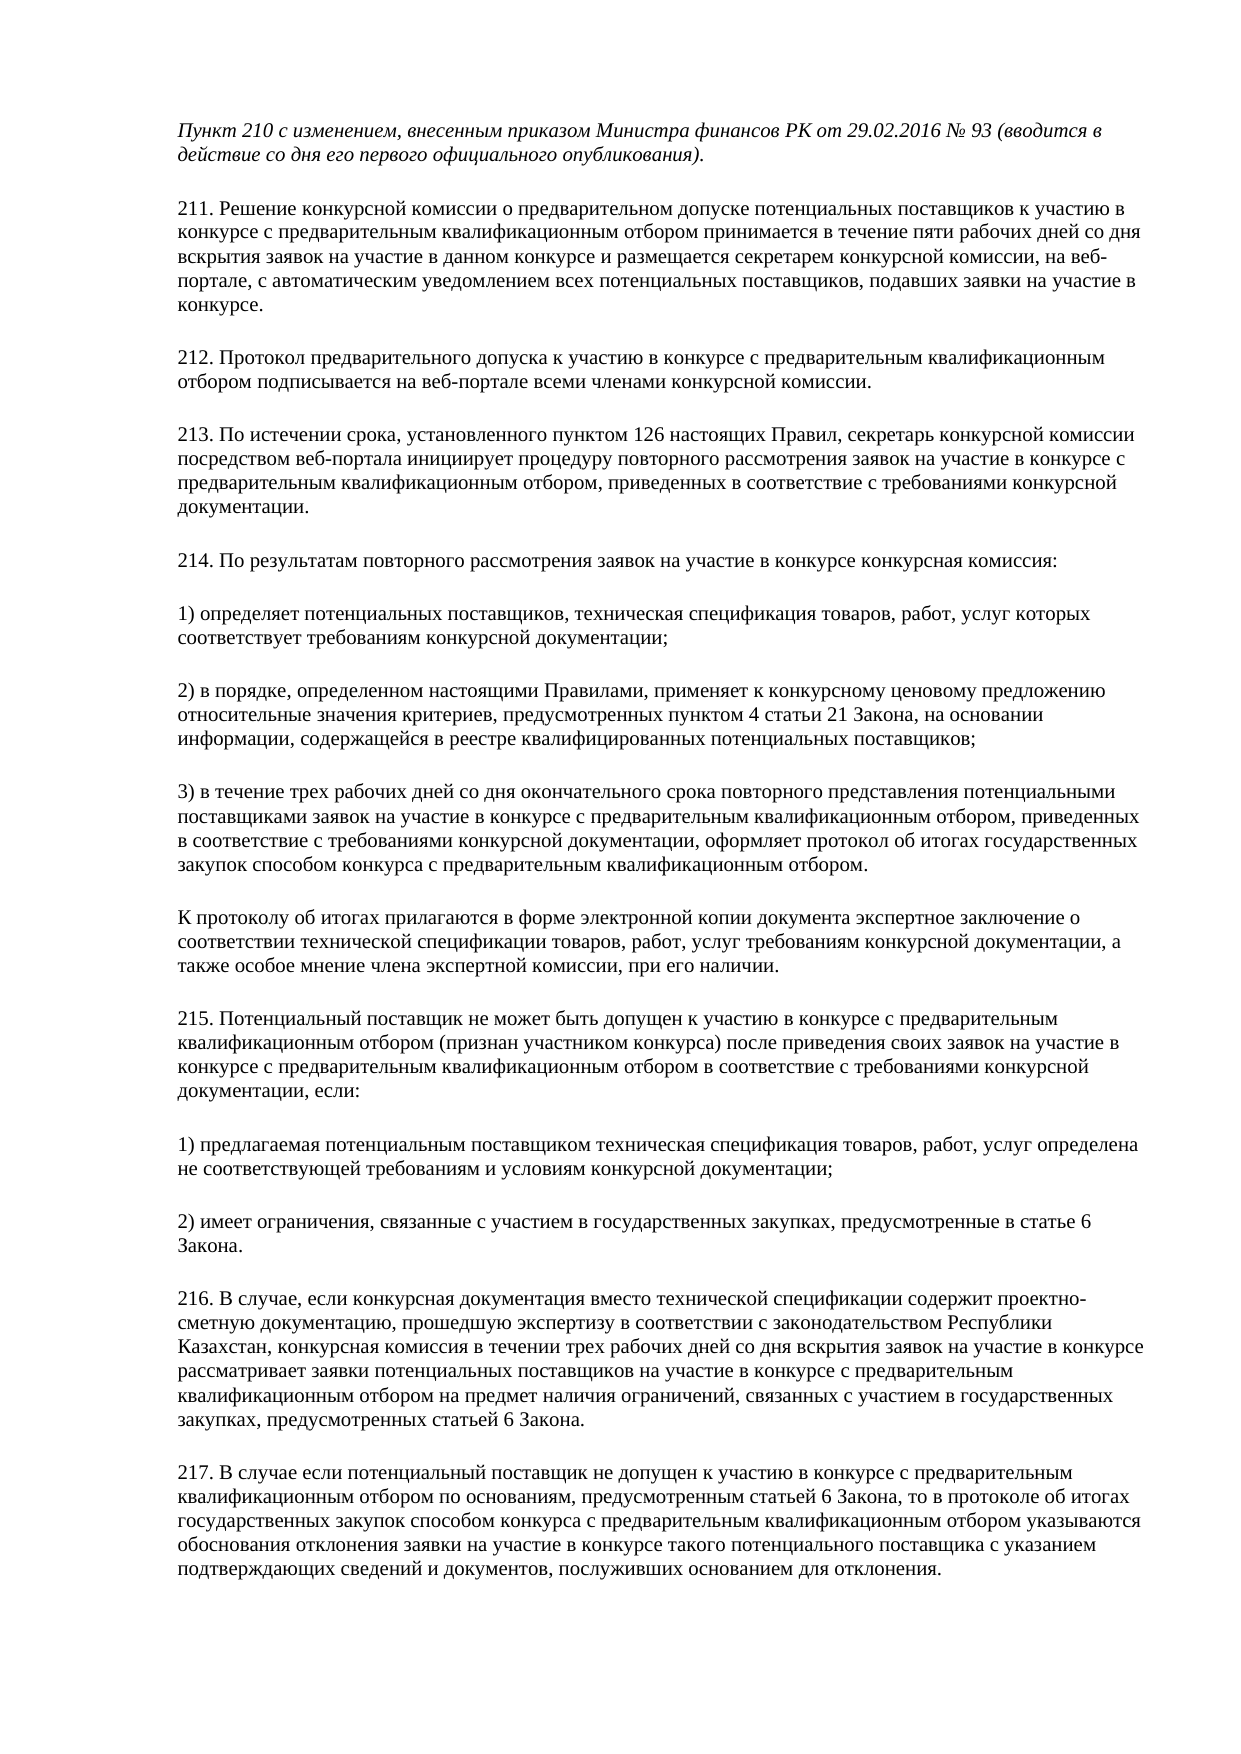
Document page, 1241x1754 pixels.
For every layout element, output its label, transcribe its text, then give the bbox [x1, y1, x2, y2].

text Пункт 210 с изменением, внесенным приказом Министра финансов РК от 29.02.2016 № 93 (вводится в действие со дня его первого официального опубликования). [177, 118, 1152, 166]
text 217. В случае если потенциальный поставщик не допущен к участию в конкурсе с предварительным квалификационным отбором по основаниям, предусмотренным статьей 6 Закона, то в протоколе об итогах государственных закупок способом конкурса с предварительным квалификационным отбором указываются обоснования отклонения заявки на участие в конкурсе такого потенциального поставщика с указанием подтверждающих сведений и документов, послуживших основанием для отклонения. [177, 1460, 1152, 1580]
text 1) предлагаемая потенциальным поставщиком техническая спецификация товаров, работ, услуг определена не соответствующей требованиям и условиям конкурсной документации; [177, 1132, 1152, 1180]
text 213. По истечении срока, установленного пунктом 126 настоящих Правил, секретарь конкурсной комиссии посредством веб-портала инициирует процедуру повторного рассмотрения заявок на участие в конкурсе с предварительным квалификационным отбором, приведенных в соответствие с требованиями конкурсной документации. [177, 422, 1152, 518]
text 3) в течение трех рабочих дней со дня окончательного срока повторного представления потенциальными поставщиками заявок на участие в конкурсе с предварительным квалификационным отбором, приведенных в соответствие с требованиями конкурсной документации, оформляет протокол об итогах государственных закупок способом конкурса с предварительным квалификационным отбором. [177, 779, 1152, 876]
text 2) в порядке, определенном настоящими Правилами, применяет к конкурсному ценовому предложению относительные значения критериев, предусмотренных пунктом 4 статьи 21 Закона, на основании информации, содержащейся в реестре квалифицированных потенциальных поставщиков; [177, 678, 1152, 750]
text 212. Протокол предварительного допуска к участию в конкурсе с предварительным квалификационным отбором подписывается на веб-портале всеми членами конкурсной комиссии. [177, 345, 1152, 393]
text 1) определяет потенциальных поставщиков, техническая спецификация товаров, работ, услуг которых соответствует требованиям конкурсной документации; [177, 601, 1152, 649]
text 211. Решение конкурсной комиссии о предварительном допуске потенциальных поставщиков к участию в конкурсе с предварительным квалификационным отбором принимается в течение пяти рабочих дней со дня вскрытия заявок на участие в данном конкурсе и размещается секретарем конкурсной комиссии, на веб-портале, с автоматическим уведомлением всех потенциальных поставщиков, подавших заявки на участие в конкурсе. [177, 195, 1152, 316]
text 214. По результатам повторного рассмотрения заявок на участие в конкурсе конкурсная комиссия: [177, 548, 1152, 572]
text К протоколу об итогах прилагаются в форме электронной копии документа экспертное заключение о соответствии технической спецификации товаров, работ, услуг требованиям конкурсной документации, а также особое мнение члена экспертной комиссии, при его наличии. [177, 905, 1152, 977]
text 216. В случае, если конкурсная документация вместо технической спецификации содержит проектно-сметную документацию, прошедшую экспертизу в соответствии с законодательством Республики Казахстан, конкурсная комиссия в течении трех рабочих дней со дня вскрытия заявок на участие в конкурсе рассматривает заявки потенциальных поставщиков на участие в конкурсе с предварительным квалификационным отбором на предмет наличия ограничений, связанных с участием в государственных закупках, предусмотренных статьей 6 Закона. [177, 1286, 1152, 1431]
text 2) имеет ограничения, связанные с участием в государственных закупках, предусмотренные в статье 6 Закона. [177, 1209, 1152, 1257]
text 215. Потенциальный поставщик не может быть допущен к участию в конкурсе с предварительным квалификационным отбором (признан участником конкурса) после приведения своих заявок на участие в конкурсе с предварительным квалификационным отбором в соответствие с требованиями конкурсной документации, если: [177, 1006, 1152, 1102]
